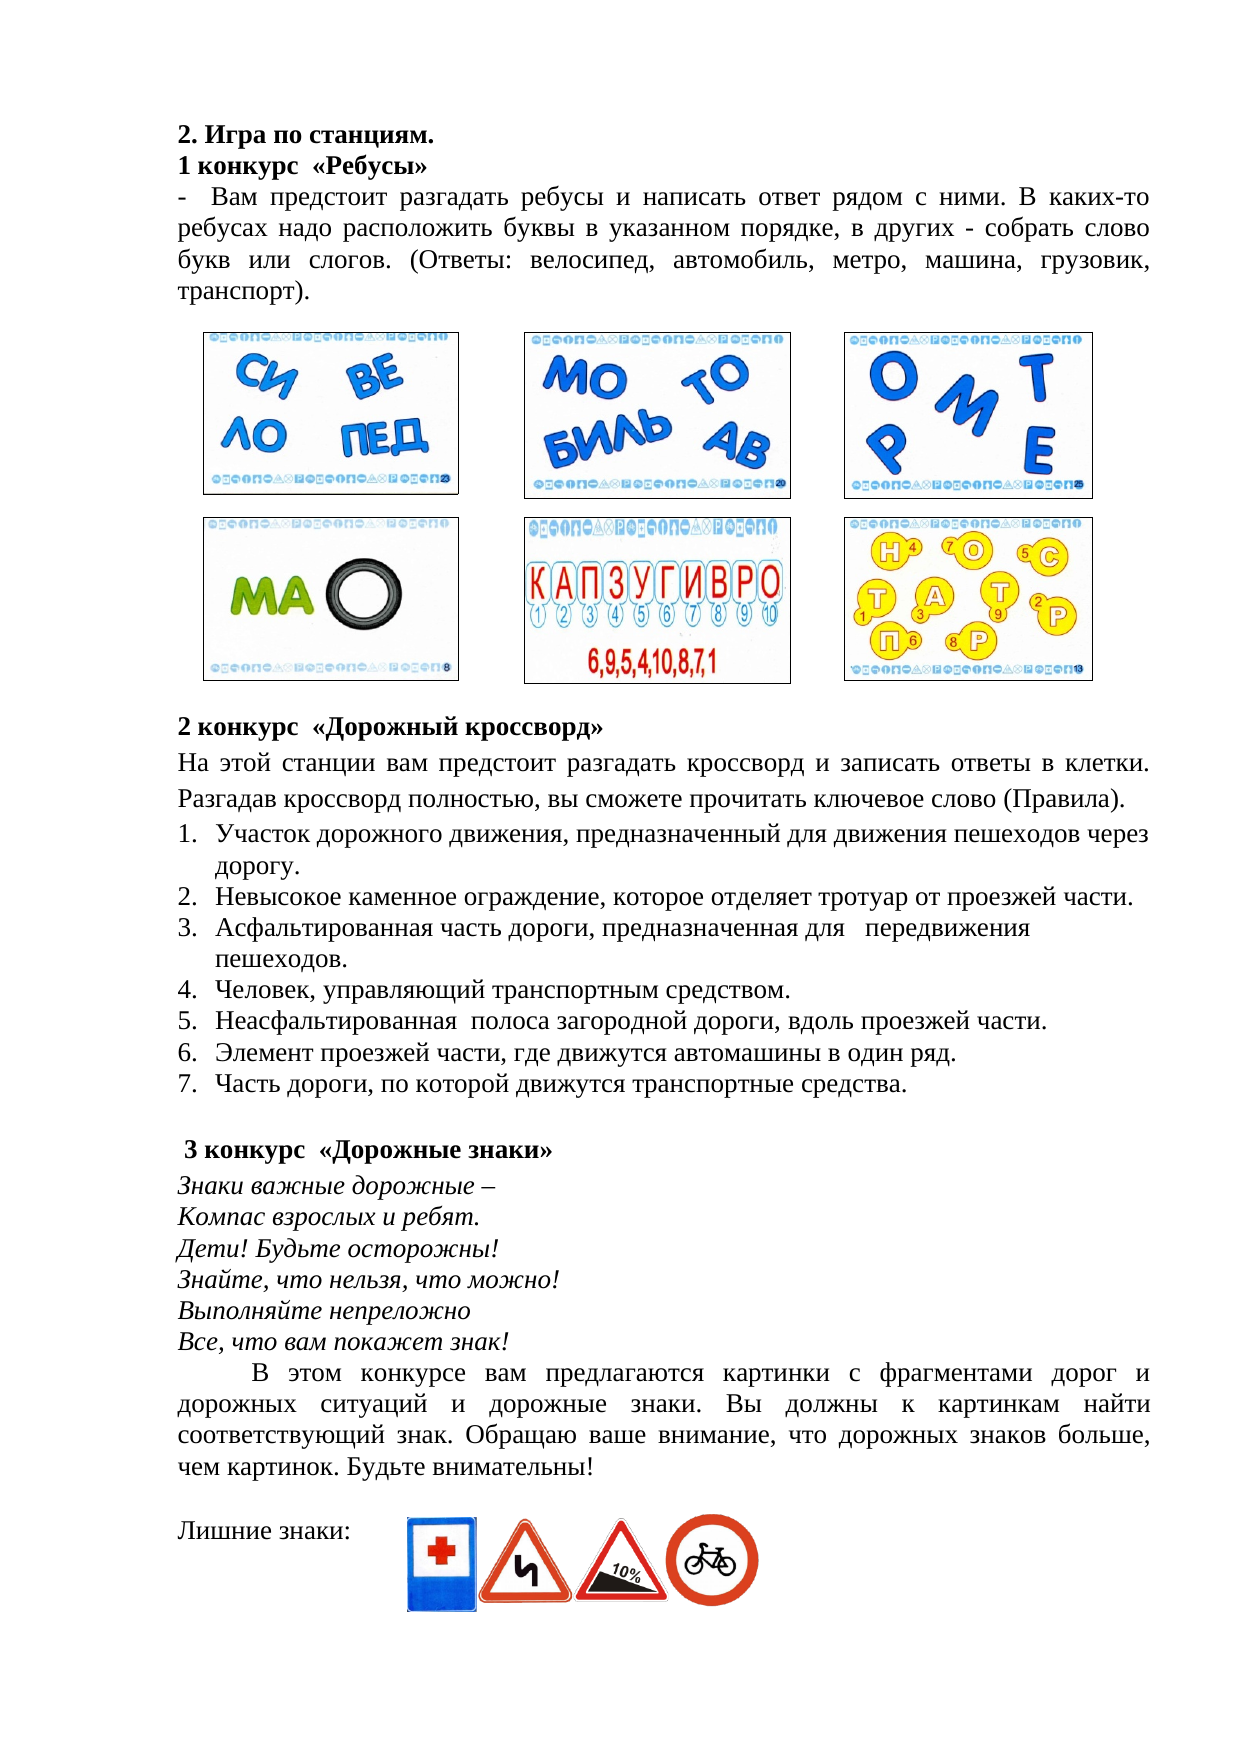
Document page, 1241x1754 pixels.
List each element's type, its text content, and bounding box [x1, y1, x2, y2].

picture [407, 1546, 759, 1612]
list Невысокое каменное ограждение, которое отделяет тротуар от проезжей части. [177, 880, 1152, 911]
list Часть дороги, по которой движутся транспортные средства. [177, 1067, 1152, 1098]
picture [204, 518, 458, 680]
list Неасфальтированная полоса загородной дороги, вдоль проезжей части. [177, 1004, 1152, 1036]
text Знаки важные дорожные – Компас взрослых и ребят. Дети! Будьте осторожны! Знайте, что нельзя, что можно! Выполняйте непреложно Все, что вам покажет знак! [177, 1169, 1152, 1356]
text 2. Игра по станциям. [177, 118, 1152, 149]
list Участок дорожного движения, предназначенный для движения пешеходов через дорогу. [177, 818, 1152, 880]
text На этой станции вам предстоит разгадать кроссворд и записать ответы в клетки. Разгадав кроссворд полностью, вы сможете прочитать ключевое слово (Правила). [177, 746, 1152, 813]
text 3 конкурс «Дорожные знаки» [177, 1134, 1152, 1165]
text Лишние знаки: [177, 1514, 1152, 1546]
text 2 конкурс «Дорожный кроссворд» [177, 710, 1152, 742]
text 1 конкурс «Ребусы» [177, 149, 1152, 180]
list Асфальтированная часть дороги, предназначенная для передвижения пешеходов. [177, 911, 1152, 973]
picture [525, 333, 790, 498]
picture [204, 333, 458, 494]
text В этом конкурсе вам предлагаются картинки с фрагментами дорог и дорожных ситуаций и дорожные знаки. Вы должны к картинкам найти соответствующий знак. Обращаю ваше внимание, что дорожных знаков больше, чем картинок. Будьте внимательны! [177, 1356, 1152, 1481]
list Элемент проезжей части, где движутся автомашины в один ряд. [177, 1036, 1152, 1067]
text - Вам предстоит разгадать ребусы и написать ответ рядом с ними. В каких-то ребусах надо расположить буквы в указанном порядке, в других - собрать слово букв или слогов. (Ответы: велосипед, автомобиль, метро, машина, грузовик, транспорт). [177, 180, 1152, 305]
list Человек, управляющий транспортным средством. [177, 973, 1152, 1004]
picture [845, 518, 1092, 680]
picture [845, 333, 1092, 498]
picture [525, 518, 790, 683]
